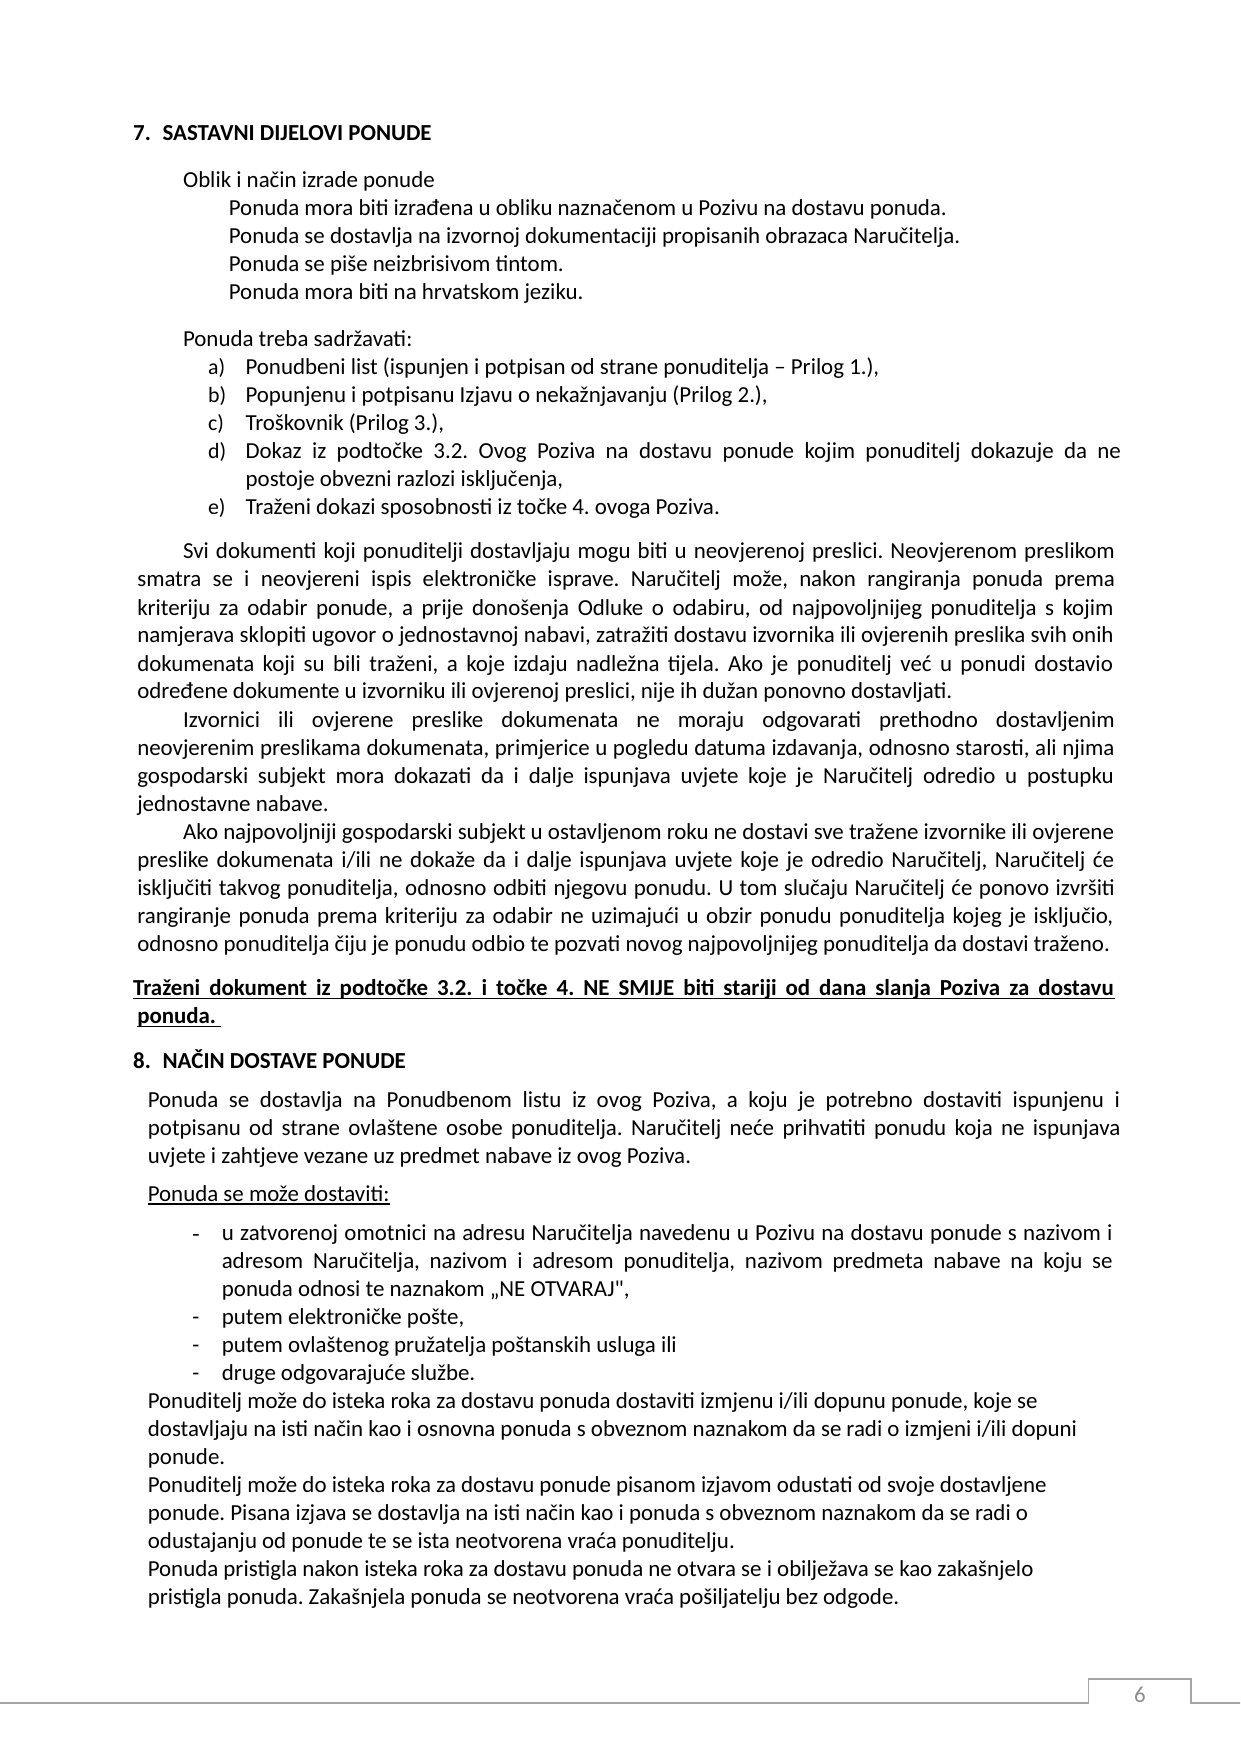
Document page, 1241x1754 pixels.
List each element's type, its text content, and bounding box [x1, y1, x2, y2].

text 7. SASTAVNI DIJELOVI PONUDE [133, 118, 1116, 146]
text dostavljaju na isti način kao i osnovna ponuda s obveznom naznakom da se radi o izmjeni i/ili dopuni [148, 1414, 1114, 1442]
text odustajanju od ponude te se ista neotvorena vraća ponuditelju. [148, 1526, 1114, 1554]
text Oblik i način izrade ponude [133, 165, 1116, 193]
text Svi dokumenti koji ponuditelji dostavljaju mogu biti u neovjerenoj preslici. Neovjerenom preslikom smatra se i neovjereni ispis elektroničke isprave. Naručitelj može, nakon rangiranja ponuda prema kriteriju za odabir ponude, a prije donošenja Odluke o odabiru, od najpovoljnijeg ponuditelja s kojim namjerava sklopiti ugovor o jednostavnoj nabavi, zatražiti dostavu izvornika ili ovjerenih preslika svih onih dokumenata koji su bili traženi, a koje izdaju nadležna tijela. Ako je ponuditelj već u ponudi dostavio određene dokumente u izvorniku ili ovjerenoj preslici, nije ih dužan ponovno dostavljati. [137, 537, 1116, 705]
text Izvornici ili ovjerene preslike dokumenata ne moraju odgovarati prethodno dostavljenim neovjerenim preslikama dokumenata, primjerice u pogledu datuma izdavanja, odnosno starosti, ali njima gospodarski subjekt mora dokazati da i dalje ispunjava uvjete koje je Naručitelj odredio u postupku jednostavne nabave. [137, 705, 1116, 817]
text Ponuda mora biti na hrvatskom jeziku. [183, 277, 1122, 305]
text - druge odgovarajuće službe. [192, 1358, 1114, 1386]
text ponude. Pisana izjava se dostavlja na isti način kao i ponuda s obveznom naznakom da se radi o [148, 1498, 1114, 1526]
text 8. NAČIN DOSTAVE PONUDE [133, 1046, 1122, 1074]
list Ponudbeni list (ispunjen i potpisan od strane ponuditelja – Prilog 1.), [208, 352, 1122, 380]
text Ponuda se piše neizbrisivom tintom. [183, 249, 1122, 277]
text Ponuda se dostavlja na izvornoj dokumentaciji propisanih obrazaca Naručitelja. [183, 221, 1122, 249]
text Ponuda se može dostaviti: [148, 1179, 1122, 1207]
text ponude. [148, 1442, 1114, 1470]
list Troškovnik (Prilog 3.), [208, 408, 1122, 436]
text Ponuditelj može do isteka roka za dostavu ponude pisanom izjavom odustati od svoje dostavljene [148, 1470, 1114, 1498]
list Dokaz iz podtočke 3.2. Ovog Poziva na dostavu ponude kojim ponuditelj dokazuje da ne postoje obvezni razlozi isključenja, [208, 436, 1122, 492]
list u zatvorenoj omotnici na adresu Naručitelja navedenu u Pozivu na dostavu ponude s nazivom i adresom Naručitelja, nazivom i adresom ponuditelja, nazivom predmeta nabave na koju se ponuda odnosi te naznakom „NE OTVARAJ", [192, 1218, 1114, 1302]
text - putem elektroničke pošte, [192, 1302, 1114, 1330]
list Traženi dokazi sposobnosti iz točke 4. ovoga Poziva. [208, 492, 1122, 520]
text Ponuditelj može do isteka roka za dostavu ponuda dostaviti izmjenu i/ili dopunu ponude, koje se [148, 1386, 1114, 1414]
text Traženi dokument iz podtočke 3.2. i točke 4. NE SMIJE biti stariji od dana slanja Poziva za dostavu ponuda. [133, 973, 1116, 1029]
text Ponuda se dostavlja na Ponudbenom listu iz ovog Poziva, a koju je potrebno dostaviti ispunjenu i potpisanu od strane ovlaštene osobe ponuditelja. Naručitelj neće prihvatiti ponudu koja ne ispunjava uvjete i zahtjeve vezane uz predmet nabave iz ovog Poziva. [148, 1085, 1122, 1169]
text Ako najpovoljniji gospodarski subjekt u ostavljenom roku ne dostavi sve tražene izvornike ili ovjerene preslike dokumenata i/ili ne dokaže da i dalje ispunjava uvjete koje je odredio Naručitelj, Naručitelj će isključiti takvog ponuditelja, odnosno odbiti njegovu ponudu. U tom slučaju Naručitelj će ponovo izvršiti rangiranje ponuda prema kriteriju za odabir ne uzimajući u obzir ponudu ponuditelja kojeg je isključio, odnosno ponuditelja čiju je ponudu odbio te pozvati novog najpovoljnijeg ponuditelja da dostavi traženo. [137, 817, 1116, 957]
list Popunjenu i potpisanu Izjavu o nekažnjavanju (Prilog 2.), [208, 380, 1122, 408]
text Ponuda treba sadržavati: [133, 324, 1122, 352]
text pristigla ponuda. Zakašnjela ponuda se neotvorena vraća pošiljatelju bez odgode. [148, 1582, 1114, 1610]
text - putem ovlaštenog pružatelja poštanskih usluga ili [192, 1330, 1114, 1358]
text Ponuda pristigla nakon isteka roka za dostavu ponuda ne otvara se i obilježava se kao zakašnjelo [148, 1554, 1114, 1582]
text Ponuda mora biti izrađena u obliku naznačenom u Pozivu na dostavu ponuda. [183, 193, 1122, 221]
